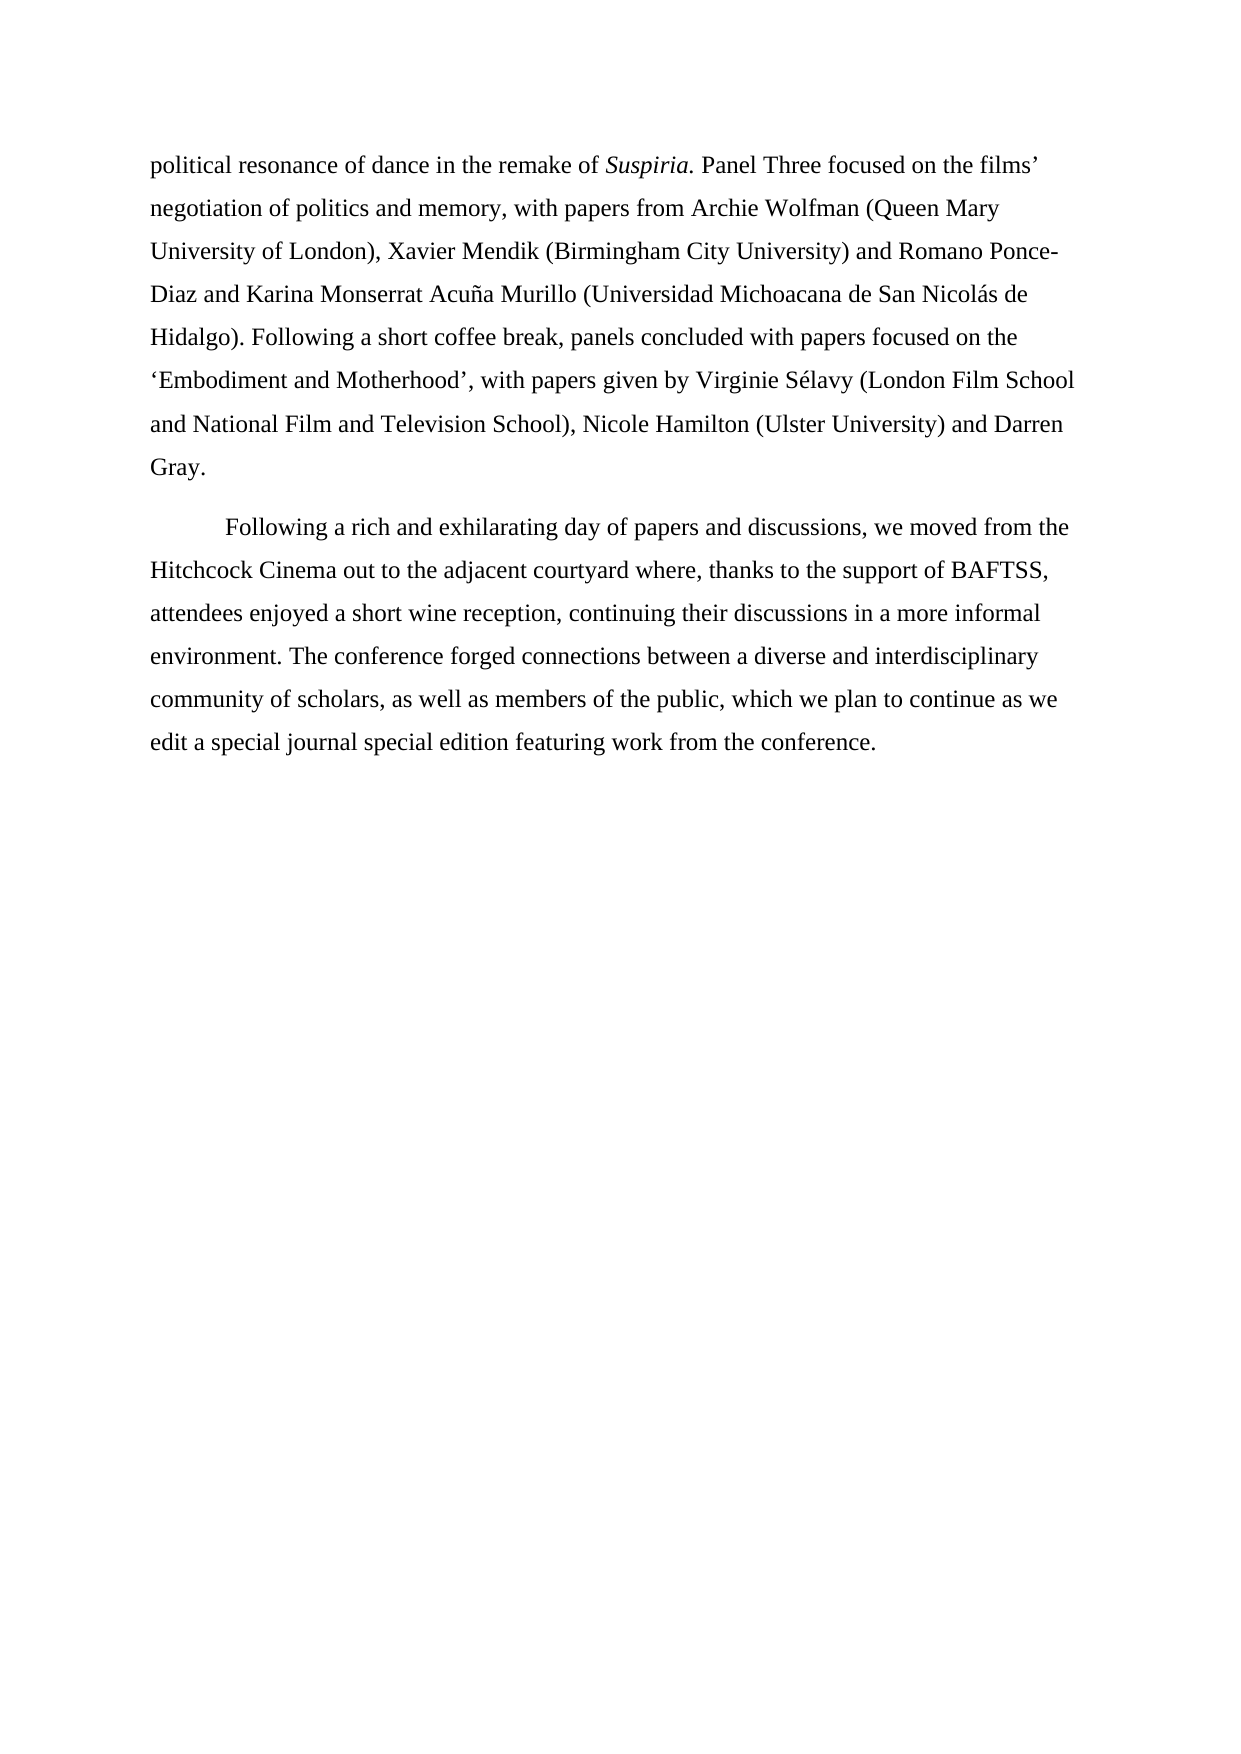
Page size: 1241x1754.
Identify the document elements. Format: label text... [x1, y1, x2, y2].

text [150, 150, 1090, 481]
text Following a rich and exhilarating day of papers and discussions, we moved from the Hitchcock Cinema out to the adjacent courtyard where, thanks to the support of BAFTSS, attendees enjoyed a short wine reception, continuing their discussions in a more informal environment. The conference forged connections between a diverse and interdisciplinary community of scholars, as well as members of the public, which we plan to continue as we edit a special journal special edition featuring work from the conference. [150, 512, 1090, 756]
